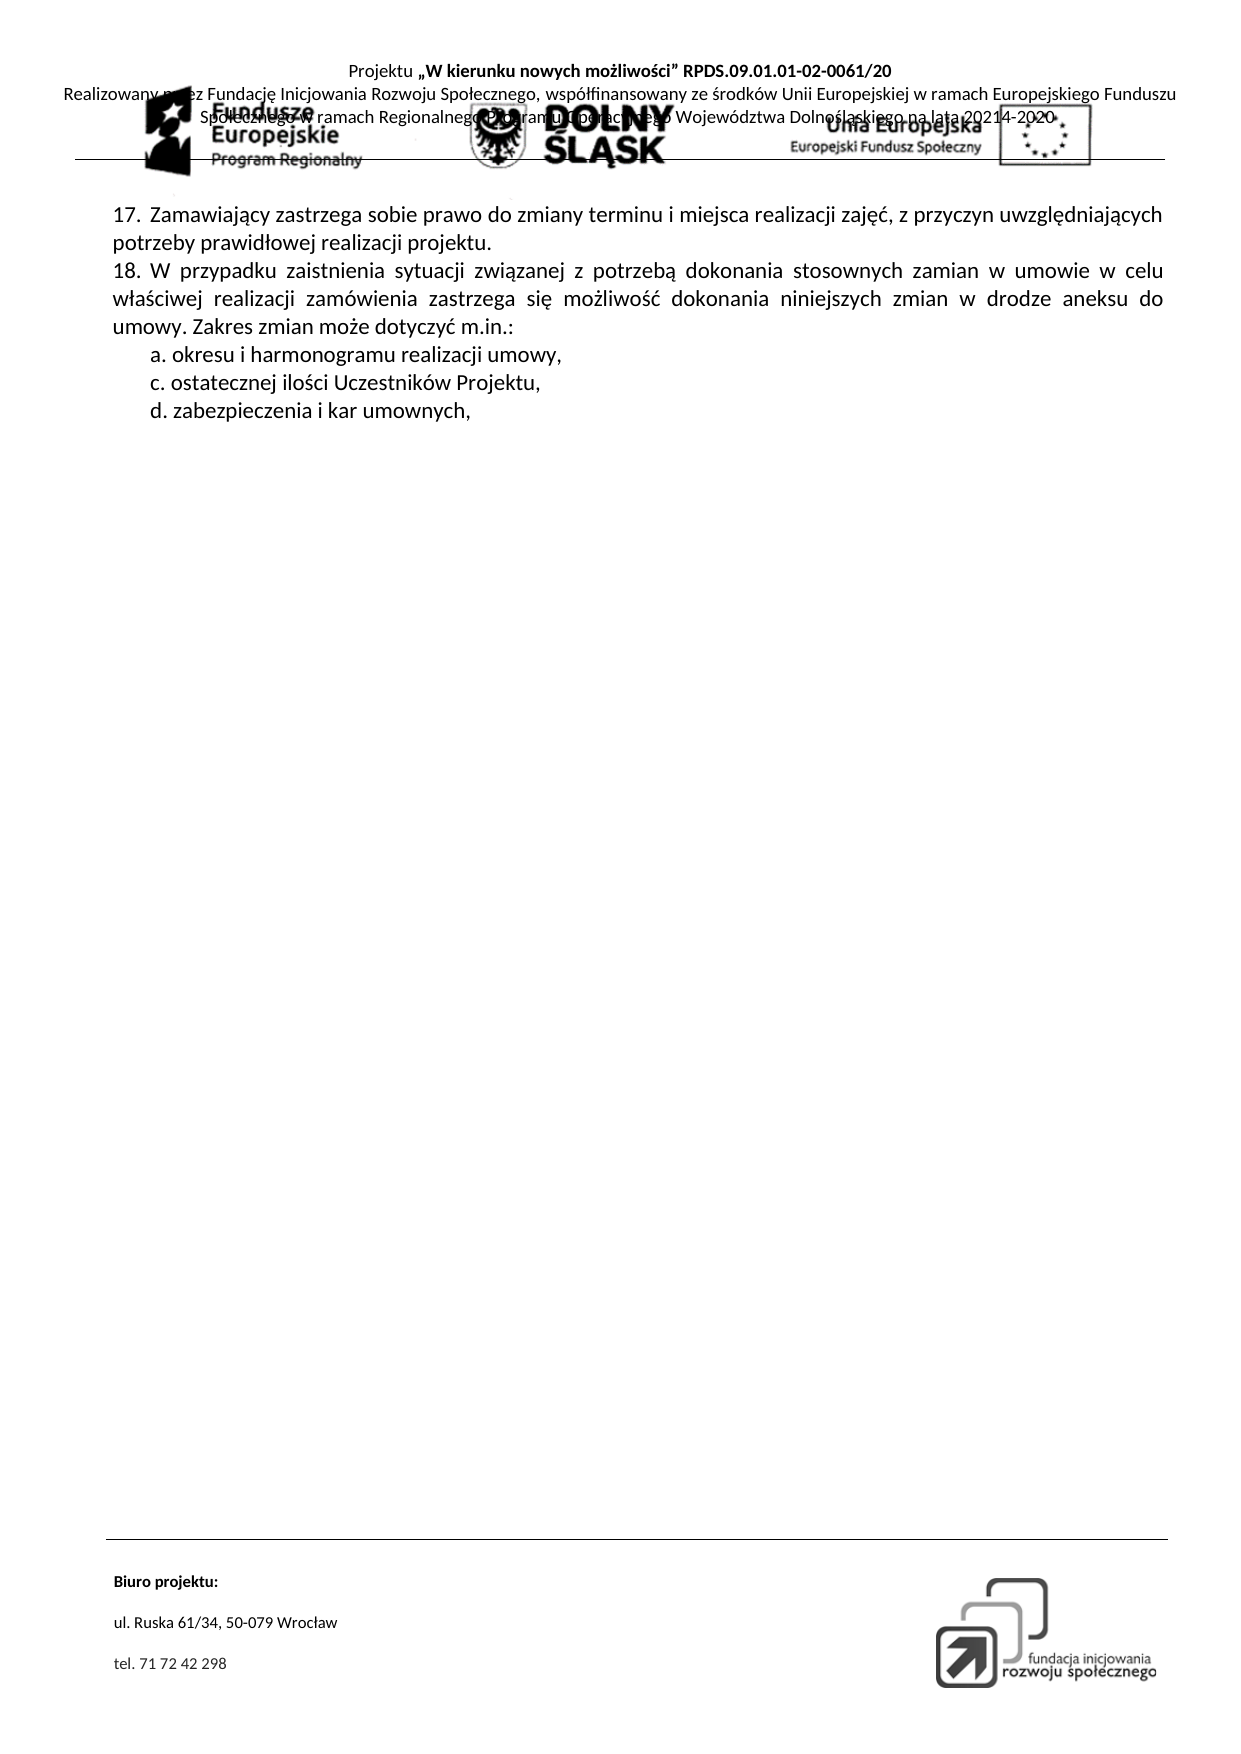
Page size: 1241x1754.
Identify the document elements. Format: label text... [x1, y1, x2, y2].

text c. ostatecznej ilości Uczestników Projektu, [150, 368, 1165, 396]
picture [135, 160, 1117, 185]
list Zamawiający zastrzega sobie prawo do zmiany terminu i miejsca realizacji zajęć, z przyczyn uwzględniających potrzeby prawidłowej realizacji projektu. [112, 185, 1165, 256]
list W przypadku zaistnienia sytuacji związanej z potrzebą dokonania stosownych zamian w umowie w celu właściwej realizacji zamówienia zastrzega się możliwość dokonania niniejszych zmian w drodze aneksu do umowy. Zakres zmian może dotyczyć m.in.: [112, 256, 1165, 340]
text a. okresu i harmonogramu realizacji umowy, [150, 340, 1165, 368]
picture [936, 1578, 1157, 1688]
text d. zabezpieczenia i kar umownych, [150, 396, 1165, 424]
picture [135, 74, 1117, 159]
